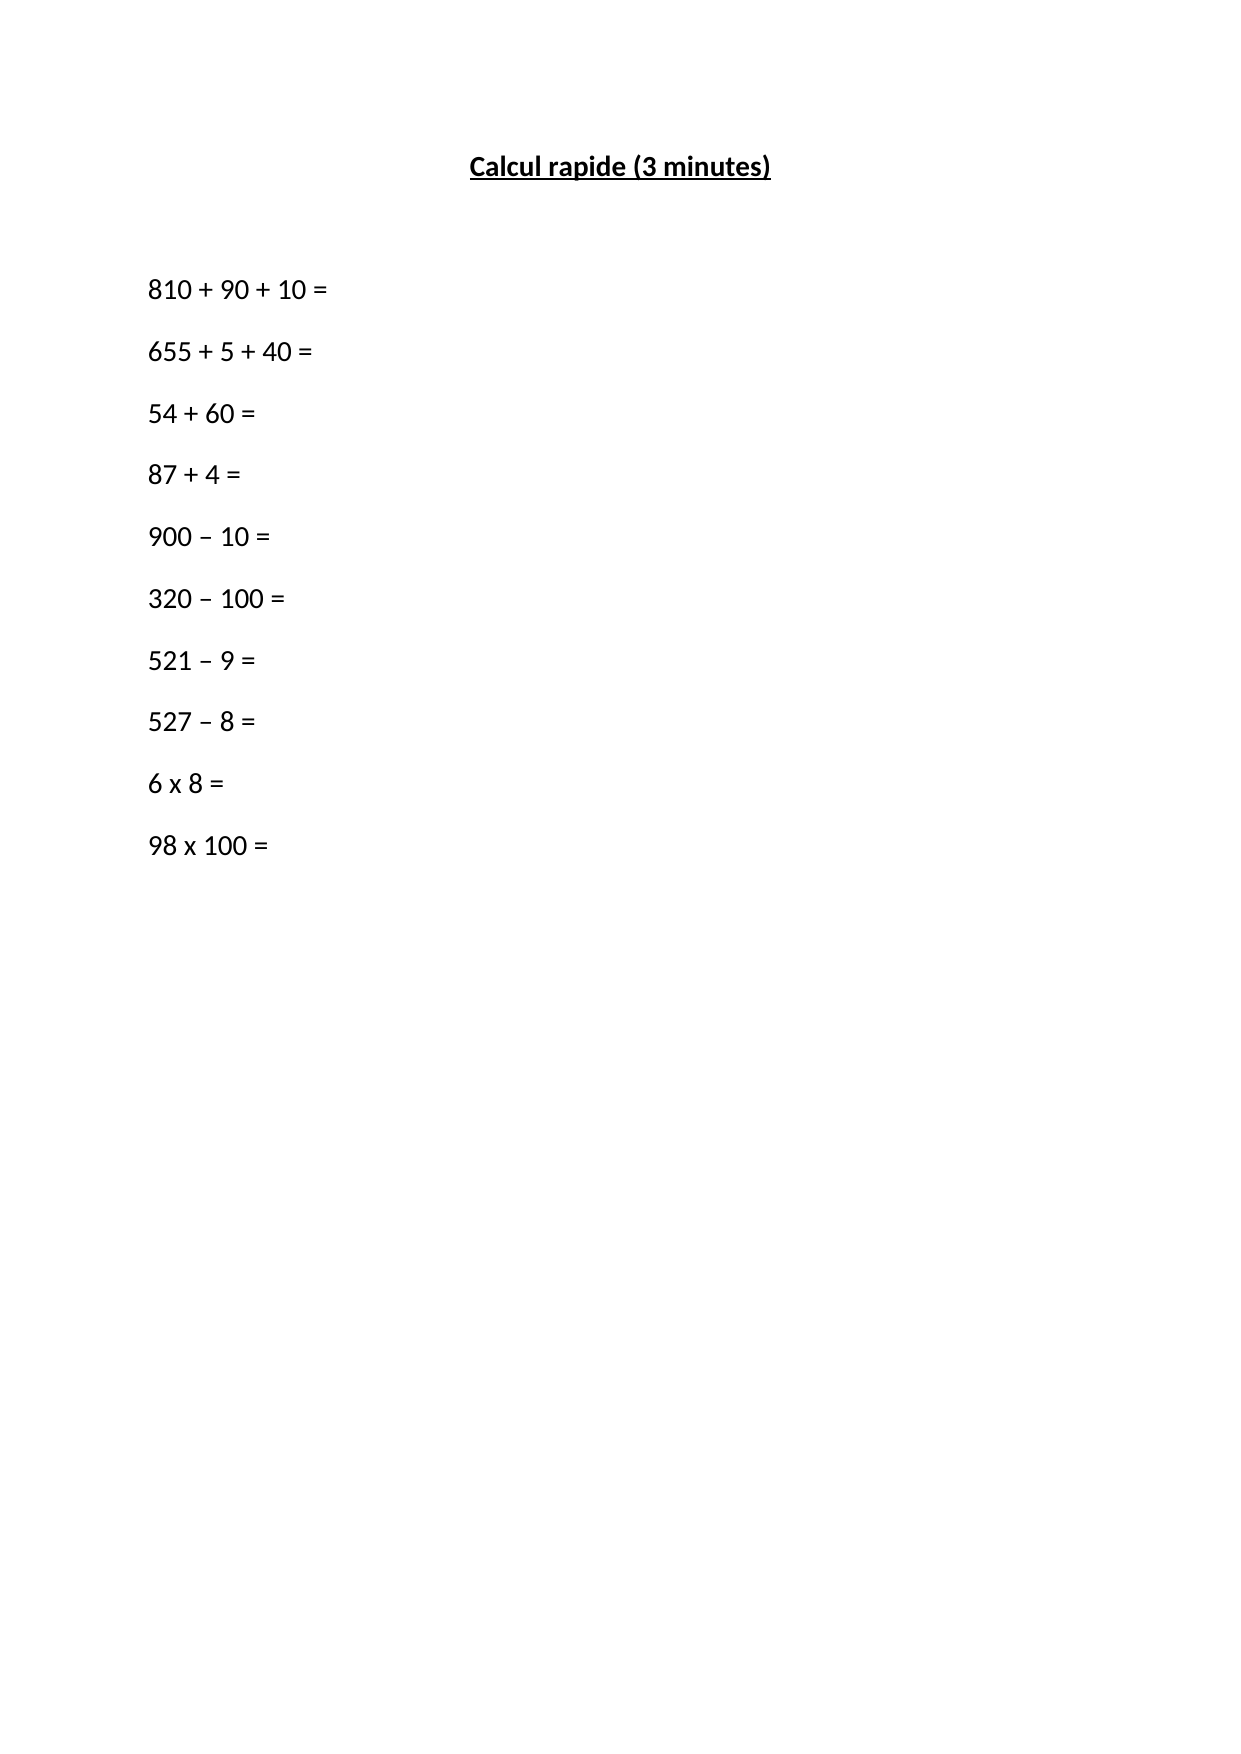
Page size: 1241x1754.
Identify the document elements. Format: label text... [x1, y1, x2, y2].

text 527 – 8 = [148, 703, 1093, 739]
text 521 – 9 = [148, 642, 1093, 677]
text 6 x 8 = [148, 765, 1093, 801]
text 900 – 10 = [148, 518, 1093, 554]
text 98 x 100 = [148, 827, 1093, 863]
text 54 + 60 = [148, 395, 1093, 430]
text 87 + 4 = [148, 456, 1093, 492]
text 810 + 90 + 10 = [148, 271, 1093, 307]
text 320 – 100 = [148, 580, 1093, 616]
text Calcul rapide (3 minutes) [148, 148, 1093, 183]
text 655 + 5 + 40 = [148, 333, 1093, 368]
